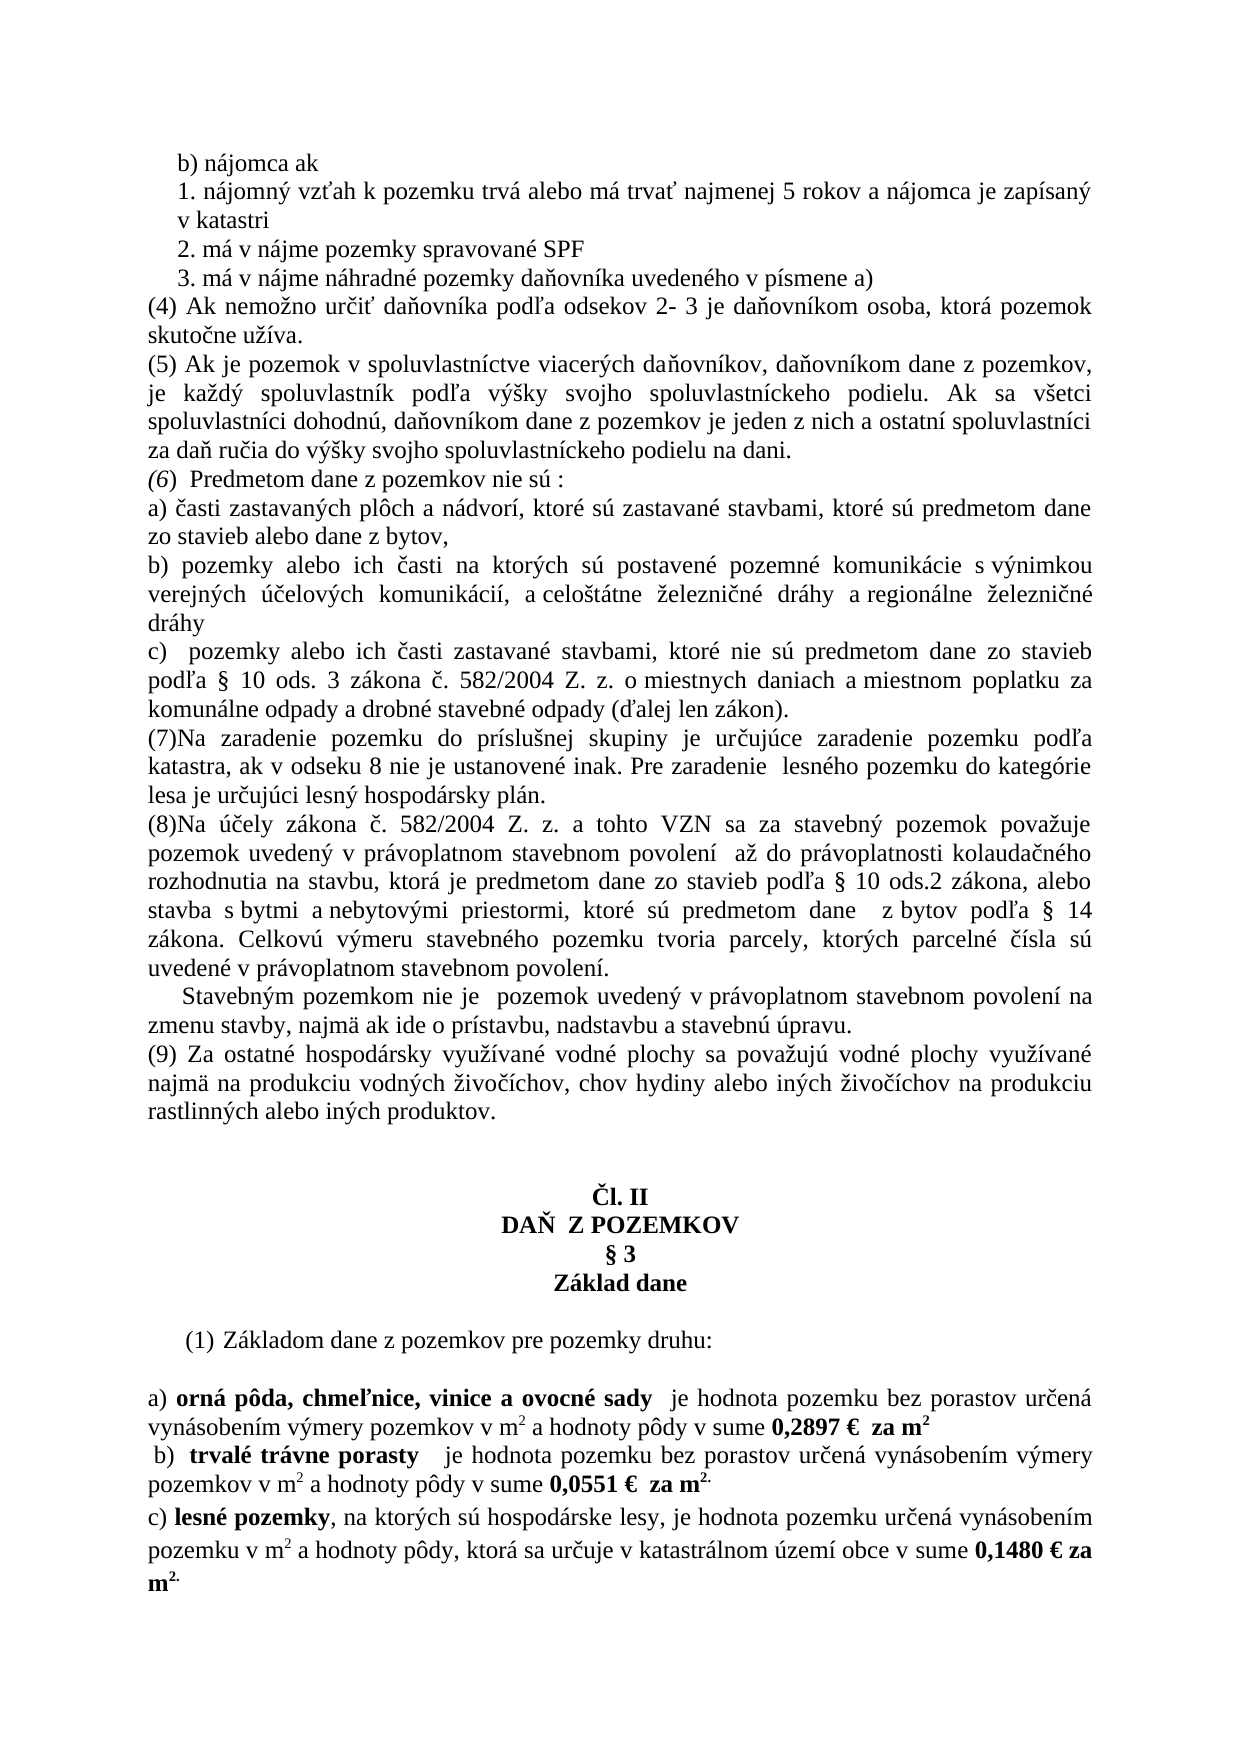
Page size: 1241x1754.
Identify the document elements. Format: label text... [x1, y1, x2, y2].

text (5) Ak je pozemok v spoluvlastníctve viacerých daňovníkov, daňovníkom dane z pozemkov, je každý spoluvlastník podľa výšky svojho spoluvlastníckeho podielu. Ak sa všetci spoluvlastníci dohodnú, daňovníkom dane z pozemkov je jeden z nich a ostatní spoluvlastníci za daň ručia do výšky svojho spoluvlastníckeho podielu na dani. [148, 349, 1093, 464]
text b) trvalé trávne porasty je hodnota pozemku bez porastov určená vynásobením výmery pozemkov v m2 a hodnoty pôdy v sume 0,0551 € za m2. [148, 1441, 1093, 1498]
text a) orná pôda, chmeľnice, vinice a ovocné sady je hodnota pozemku bez porastov určená vynásobením výmery pozemkov v m2 a hodnoty pôdy v sume 0,2897 € za m2 [148, 1383, 1093, 1441]
text 3. má v nájme náhradné pozemky daňovníka uvedeného v písmene a) [177, 263, 1093, 291]
text b) pozemky alebo ich časti na ktorých sú postavené pozemné komunikácie s výnimkou verejných účelových komunikácií, a celoštátne železničné dráhy a regionálne železničné dráhy [148, 550, 1093, 636]
text DAŇ Z POZEMKOV [148, 1211, 1093, 1239]
text b) nájomca ak [177, 148, 1093, 176]
text 2. má v nájme pozemky spravované SPF [177, 234, 1093, 263]
text (4) Ak nemožno určiť daňovníka podľa odsekov 2- 3 je daňovníkom osoba, ktorá pozemok skutočne užíva. [148, 291, 1093, 349]
text a) časti zastavaných plôch a nádvorí, ktoré sú zastavané stavbami, ktoré sú predmetom dane zo stavieb alebo dane z bytov, [148, 493, 1093, 550]
text 1. nájomný vzťah k pozemku trvá alebo má trvať najmenej 5 rokov a nájomca je zapísaný v katastri [177, 176, 1093, 234]
list Základom dane z pozemkov pre pozemky druhu: [185, 1326, 1093, 1354]
text Čl. II [148, 1182, 1093, 1211]
text (8)Na účely zákona č. 582/2004 Z. z. a tohto VZN sa za stavebný pozemok považuje pozemok uvedený v právoplatnom stavebnom povolení až do právoplatnosti kolaudačného rozhodnutia na stavbu, ktorá je predmetom dane zo stavieb podľa § 10 ods.2 zákona, alebo stavba s bytmi a nebytovými priestormi, ktoré sú predmetom dane z bytov podľa § 14 zákona. Celkovú výmeru stavebného pozemku tvoria parcely, ktorých parcelné čísla sú uvedené v právoplatnom stavebnom povolení. [148, 809, 1093, 981]
text (6) Predmetom dane z pozemkov nie sú : [148, 464, 1093, 493]
text c) lesné pozemky, na ktorých sú hospodárske lesy, je hodnota pozemku určená vynásobením pozemku v m2 a hodnoty pôdy, ktorá sa určuje v katastrálnom území obce v sume 0,1480 € za m2. [148, 1502, 1093, 1597]
text § 3 [148, 1239, 1093, 1268]
text (9) Za ostatné hospodársky využívané vodné plochy sa považujú vodné plochy využívané najmä na produkciu vodných živočíchov, chov hydiny alebo iných živočíchov na produkciu rastlinných alebo iných produktov. [148, 1039, 1093, 1125]
text c) pozemky alebo ich časti zastavané stavbami, ktoré nie sú predmetom dane zo stavieb podľa § 10 ods. 3 zákona č. 582/2004 Z. z. o miestnych daniach a miestnom poplatku za komunálne odpady a drobné stavebné odpady (ďalej len zákon). [148, 636, 1093, 723]
text Stavebným pozemkom nie je pozemok uvedený v právoplatnom stavebnom povolení na zmenu stavby, najmä ak ide o prístavbu, nadstavbu a stavebnú úpravu. [148, 981, 1093, 1039]
text Základ dane [148, 1268, 1093, 1297]
text (7)Na zaradenie pozemku do príslušnej skupiny je určujúce zaradenie pozemku podľa katastra, ak v odseku 8 nie je ustanovené inak. Pre zaradenie lesného pozemku do kategórie lesa je určujúci lesný hospodársky plán. [148, 723, 1093, 809]
